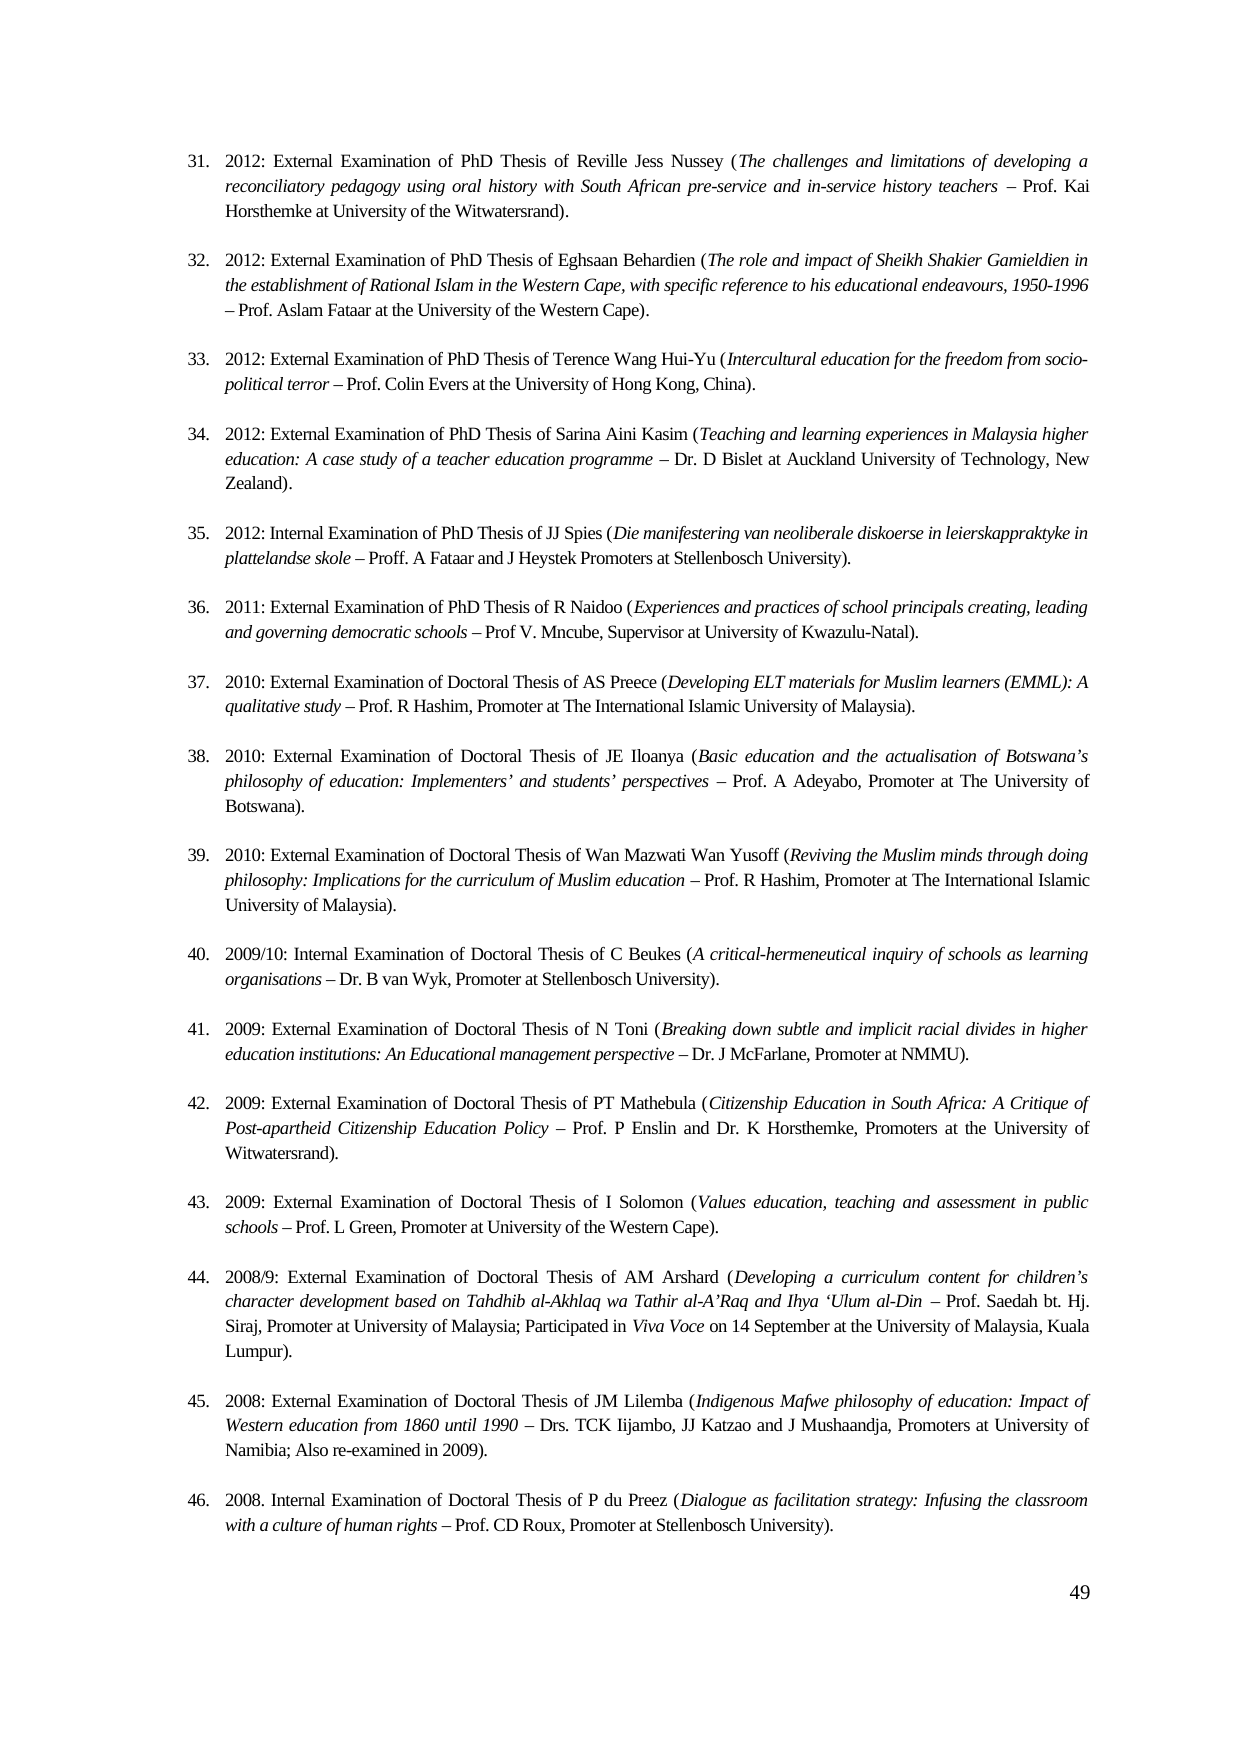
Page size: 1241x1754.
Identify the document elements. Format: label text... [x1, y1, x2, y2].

list 2010: External Examination of Doctoral Thesis of AS Preece (Developing ELT materials for Muslim learners (EMML): A qualitative study – Prof. R Hashim, Promoter at The International Islamic University of Malaysia). [187, 671, 1090, 717]
list 2009: External Examination of Doctoral Thesis of N Toni (Breaking down subtle and implicit racial divides in higher education institutions: An Educational management perspective – Dr. J McFarlane, Promoter at NMMU). [187, 1018, 1090, 1064]
list 2009/10: Internal Examination of Doctoral Thesis of C Beukes (A critical-hermeneutical inquiry of schools as learning organisations – Dr. B van Wyk, Promoter at Stellenbosch University). [187, 943, 1090, 990]
list 2009: External Examination of Doctoral Thesis of PT Mathebula (Citizenship Education in South Africa: A Critique of Post-apartheid Citizenship Education Policy – Prof. P Enslin and Dr. K Horsthemke, Promoters at the University of Witwatersrand). [187, 1092, 1090, 1163]
list 2009: External Examination of Doctoral Thesis of I Solomon (Values education, teaching and assessment in public schools – Prof. L Green, Promoter at University of the Western Cape). [187, 1191, 1090, 1238]
list 2012: External Examination of PhD Thesis of Reville Jess Nussey (The challenges and limitations of developing a reconciliatory pedagogy using oral history with South African pre-service and in-service history teachers – Prof. Kai Horsthemke at University of the Witwatersrand). [187, 150, 1090, 221]
list 2012: External Examination of PhD Thesis of Sarina Aini Kasim (Teaching and learning experiences in Malaysia higher education: A case study of a teacher education programme – Dr. D Bislet at Auckland University of Technology, New Zealand). [187, 423, 1090, 494]
list 2010: External Examination of Doctoral Thesis of JE Iloanya (Basic education and the actualisation of Botswana’s philosophy of education: Implementers’ and students’ perspectives – Prof. A Adeyabo, Promoter at The University of Botswana). [187, 745, 1090, 816]
list 2012: External Examination of PhD Thesis of Terence Wang Hui-Yu (Intercultural education for the freedom from socio-political terror – Prof. Colin Evers at the University of Hong Kong, China). [187, 348, 1090, 395]
list 2012: Internal Examination of PhD Thesis of JJ Spies (Die manifestering van neoliberale diskoerse in leierskappraktyke in plattelandse skole – Proff. A Fataar and J Heystek Promoters at Stellenbosch University). [187, 522, 1090, 568]
list 2012: External Examination of PhD Thesis of Eghsaan Behardien (The role and impact of Sheikh Shakier Gamieldien in the establishment of Rational Islam in the Western Cape, with specific reference to his educational endeavours, 1950-1996 – Prof. Aslam Fataar at the University of the Western Cape). [187, 249, 1090, 320]
list 2008/9: External Examination of Doctoral Thesis of AM Arshard (Developing a curriculum content for children’s character development based on Tahdhib al-Akhlaq wa Tathir al-A’Raq and Ihya ‘Ulum al-Din – Prof. Saedah bt. Hj. Siraj, Promoter at University of Malaysia; Participated in Viva Voce on 14 September at the University of Malaysia, Kuala Lumpur). [187, 1266, 1090, 1362]
list 2008: External Examination of Doctoral Thesis of JM Lilemba (Indigenous Mafwe philosophy of education: Impact of Western education from 1860 until 1990 – Drs. TCK Iijambo, JJ Katzao and J Mushaandja, Promoters at University of Namibia; Also re-examined in 2009). [187, 1389, 1090, 1461]
list 2008. Internal Examination of Doctoral Thesis of P du Preez (Dialogue as facilitation strategy: Infusing the classroom with a culture of human rights – Prof. CD Roux, Promoter at Stellenbosch University). [187, 1489, 1090, 1535]
list 2010: External Examination of Doctoral Thesis of Wan Mazwati Wan Yusoff (Reviving the Muslim minds through doing philosophy: Implications for the curriculum of Muslim education – Prof. R Hashim, Promoter at The International Islamic University of Malaysia). [187, 844, 1090, 915]
list 2011: External Examination of PhD Thesis of R Naidoo (Experiences and practices of school principals creating, leading and governing democratic schools – Prof V. Mncube, Supervisor at University of Kwazulu-Natal). [187, 596, 1090, 643]
